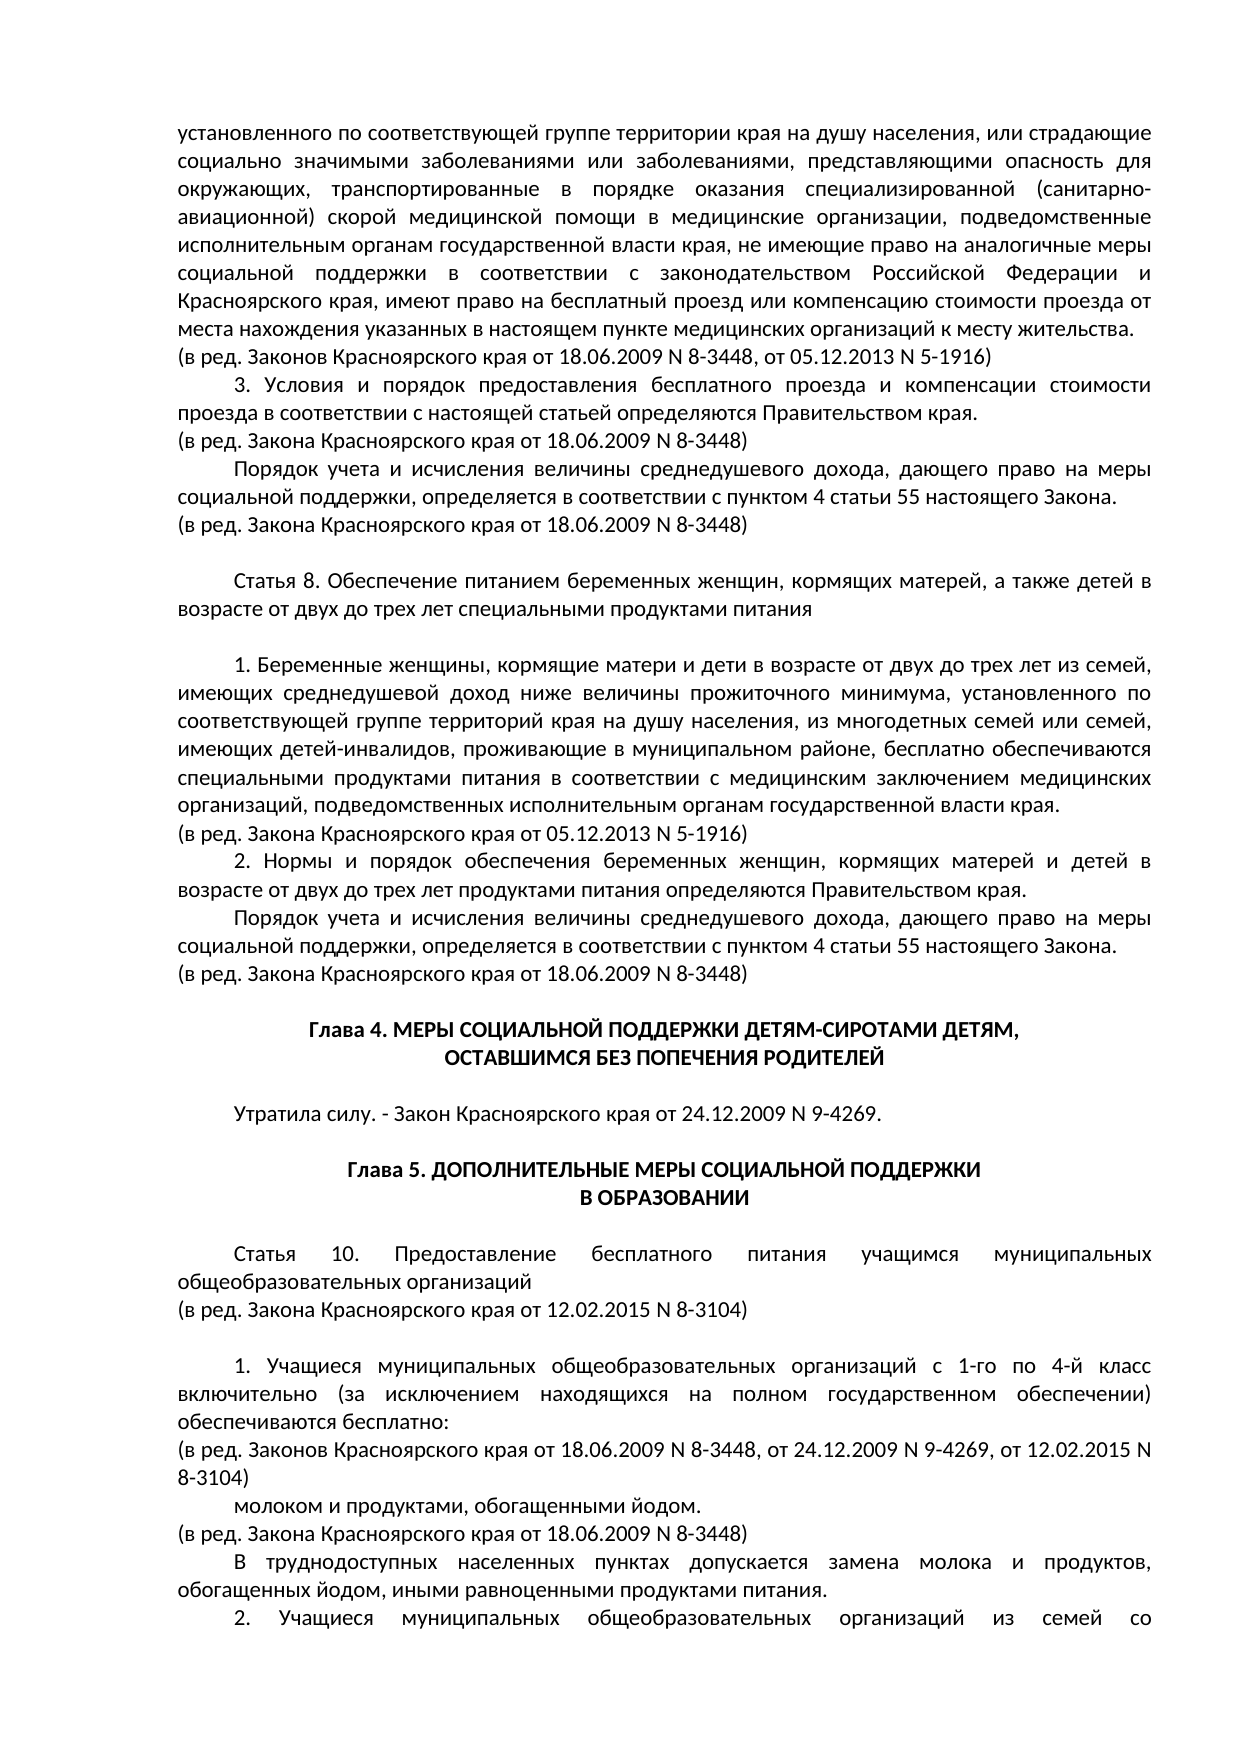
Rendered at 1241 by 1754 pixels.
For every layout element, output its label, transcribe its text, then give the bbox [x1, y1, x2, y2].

text Статья 8. Обеспечение питанием беременных женщин, кормящих матерей, а также детей в возрасте от двух до трех лет специальными продуктами питания [177, 566, 1152, 622]
title ОСТАВШИМСЯ БЕЗ ПОПЕЧЕНИЯ РОДИТЕЛЕЙ [177, 1043, 1152, 1071]
text 1. Учащиеся муниципальных общеобразовательных организаций с 1-го по 4-й класс включительно (за исключением находящихся на полном государственном обеспечении) обеспечиваются бесплатно: [177, 1351, 1152, 1435]
text В труднодоступных населенных пунктах допускается замена молока и продуктов, обогащенных йодом, иными равноценными продуктами питания. [177, 1547, 1152, 1603]
text (в ред. Закона Красноярского края от 18.06.2009 N 8-3448) [177, 426, 1152, 454]
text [177, 118, 1152, 342]
text Статья 10. Предоставление бесплатного питания учащимся муниципальных общеобразовательных организаций [177, 1239, 1152, 1295]
text (в ред. Закона Красноярского края от 18.06.2009 N 8-3448) [177, 959, 1152, 987]
text (в ред. Законов Красноярского края от 18.06.2009 N 8-3448, от 05.12.2013 N 5-1916) [177, 342, 1152, 370]
text (в ред. Законов Красноярского края от 18.06.2009 N 8-3448, от 24.12.2009 N 9-4269, от 12.02.2015 N 8-3104) [177, 1435, 1152, 1491]
text 2. Нормы и порядок обеспечения беременных женщин, кормящих матерей и детей в возрасте от двух до трех лет продуктами питания определяются Правительством края. [177, 847, 1152, 903]
title Глава 5. ДОПОЛНИТЕЛЬНЫЕ МЕРЫ СОЦИАЛЬНОЙ ПОДДЕРЖКИ [177, 1155, 1152, 1183]
text Порядок учета и исчисления величины среднедушевого дохода, дающего право на меры социальной поддержки, определяется в соответствии с пунктом 4 статьи 55 настоящего Закона. [177, 454, 1152, 510]
text молоком и продуктами, обогащенными йодом. [177, 1491, 1152, 1519]
text (в ред. Закона Красноярского края от 18.06.2009 N 8-3448) [177, 510, 1152, 538]
text (в ред. Закона Красноярского края от 05.12.2013 N 5-1916) [177, 819, 1152, 847]
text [177, 1603, 1152, 1631]
text (в ред. Закона Красноярского края от 12.02.2015 N 8-3104) [177, 1295, 1152, 1323]
text Утратила силу. - Закон Красноярского края от 24.12.2009 N 9-4269. [177, 1099, 1152, 1127]
text 1. Беременные женщины, кормящие матери и дети в возрасте от двух до трех лет из семей, имеющих среднедушевой доход ниже величины прожиточного минимума, установленного по соответствующей группе территорий края на душу населения, из многодетных семей или семей, имеющих детей-инвалидов, проживающие в муниципальном районе, бесплатно обеспечиваются специальными продуктами питания в соответствии с медицинским заключением медицинских организаций, подведомственных исполнительным органам государственной власти края. [177, 651, 1152, 819]
text 3. Условия и порядок предоставления бесплатного проезда и компенсации стоимости проезда в соответствии с настоящей статьей определяются Правительством края. [177, 370, 1152, 426]
title Глава 4. МЕРЫ СОЦИАЛЬНОЙ ПОДДЕРЖКИ ДЕТЯМ-СИРОТАМИ ДЕТЯМ, [177, 1015, 1152, 1043]
text (в ред. Закона Красноярского края от 18.06.2009 N 8-3448) [177, 1519, 1152, 1547]
text Порядок учета и исчисления величины среднедушевого дохода, дающего право на меры социальной поддержки, определяется в соответствии с пунктом 4 статьи 55 настоящего Закона. [177, 903, 1152, 959]
title В ОБРАЗОВАНИИ [177, 1183, 1152, 1211]
